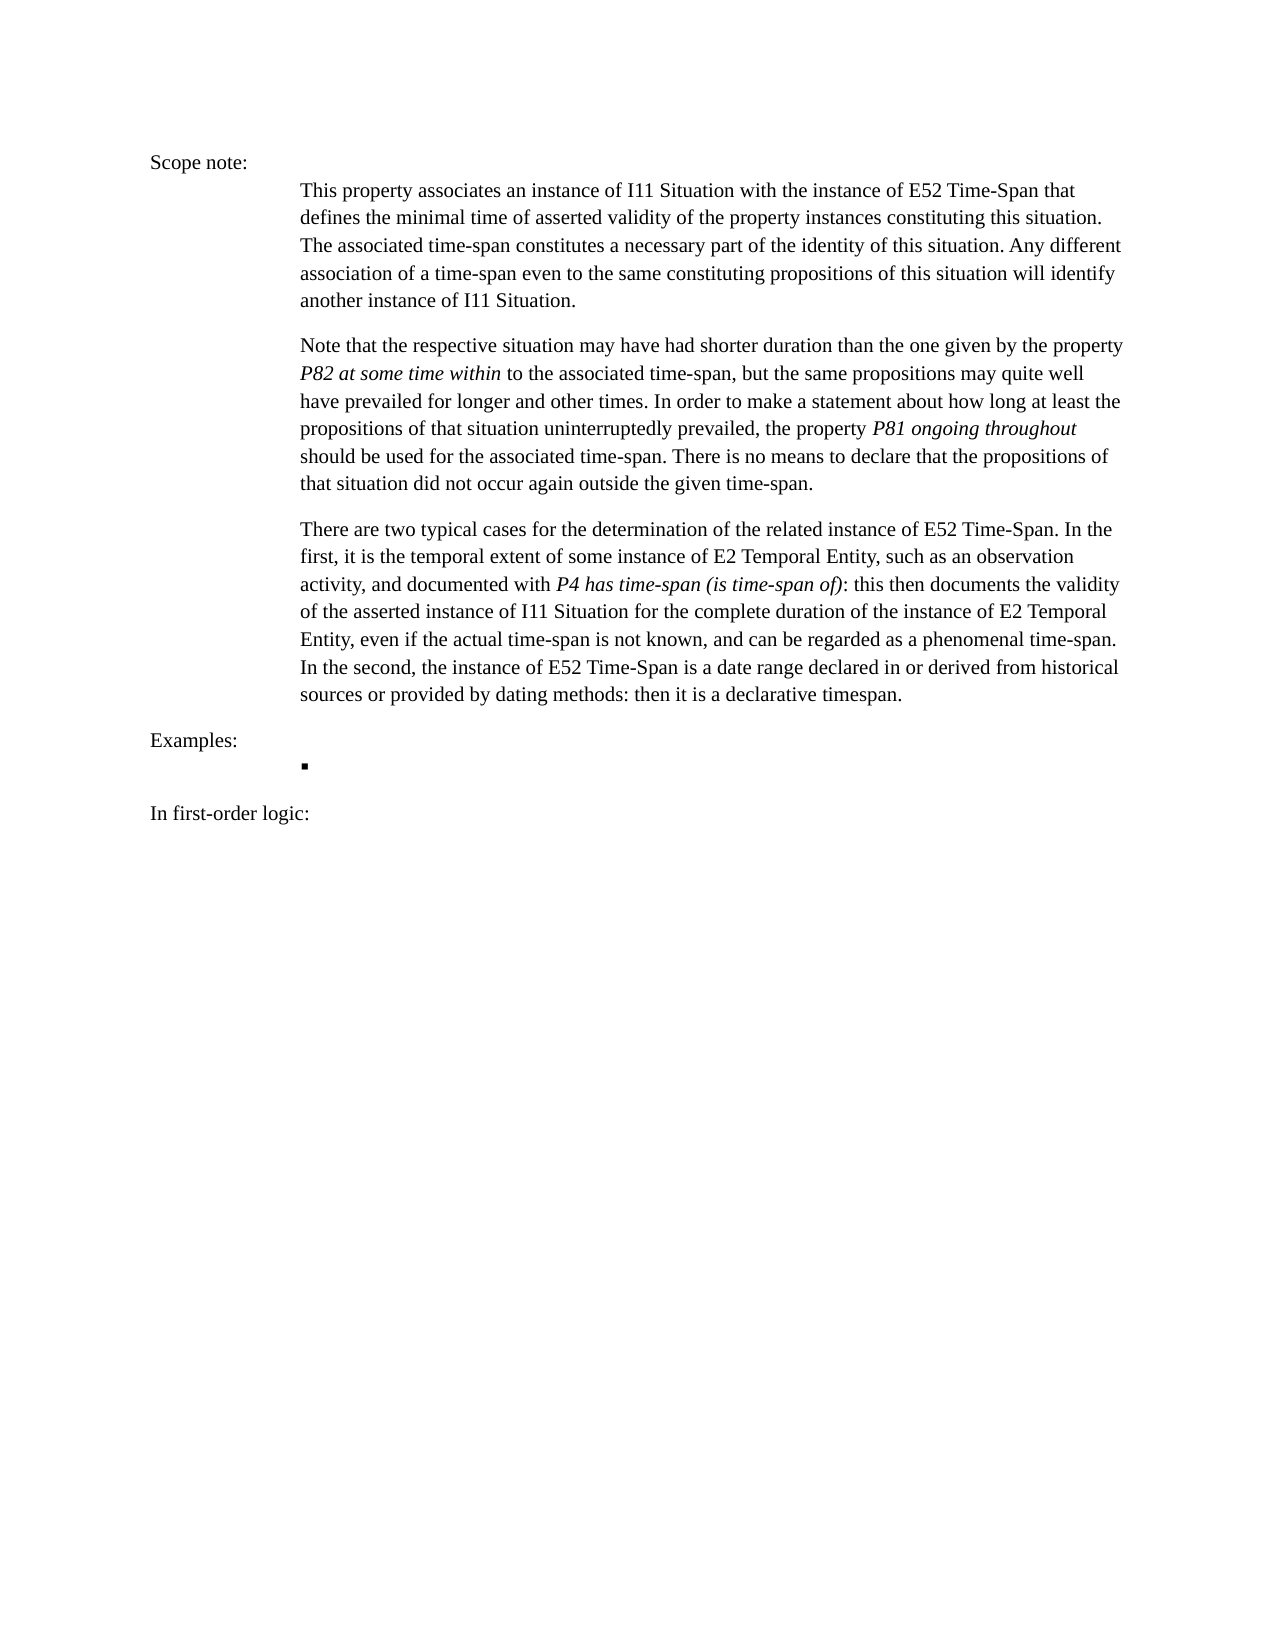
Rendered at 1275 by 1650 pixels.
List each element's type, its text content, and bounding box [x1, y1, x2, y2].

text Note that the respective situation may have had shorter duration than the one given by the property P82 at some time within to the associated time-span, but the same propositions may quite well have prevailed for longer and other times. In order to make a statement about how long at least the propositions of that situation uninterruptedly prevailed, the property P81 ongoing throughout should be used for the associated time-span. There is no means to declare that the propositions of that situation did not occur again outside the given time-span. [300, 333, 1125, 495]
text Examples: [150, 728, 1125, 752]
text Scope note: [150, 150, 1125, 174]
text There are two typical cases for the determination of the related instance of E52 Time-Span. In the first, it is the temporal extent of some instance of E2 Temporal Entity, such as an observation activity, and documented with P4 has time-span (is time-span of): this then documents the validity of the asserted instance of I11 Situation for the complete duration of the instance of E2 Temporal Entity, even if the actual time-span is not known, and can be regarded as a phenomenal time-span. In the second, the instance of E52 Time-Span is a date range declared in or derived from historical sources or provided by dating methods: then it is a declarative timespan. [300, 517, 1125, 706]
text This property associates an instance of I11 Situation with the instance of E52 Time-Span that defines the minimal time of asserted validity of the property instances constituting this situation. The associated time-span constitutes a necessary part of the identity of this situation. Any different association of a time-span even to the same constituting propositions of this situation will identify another instance of I11 Situation. [300, 178, 1125, 312]
text In first-order logic: [150, 801, 1125, 824]
